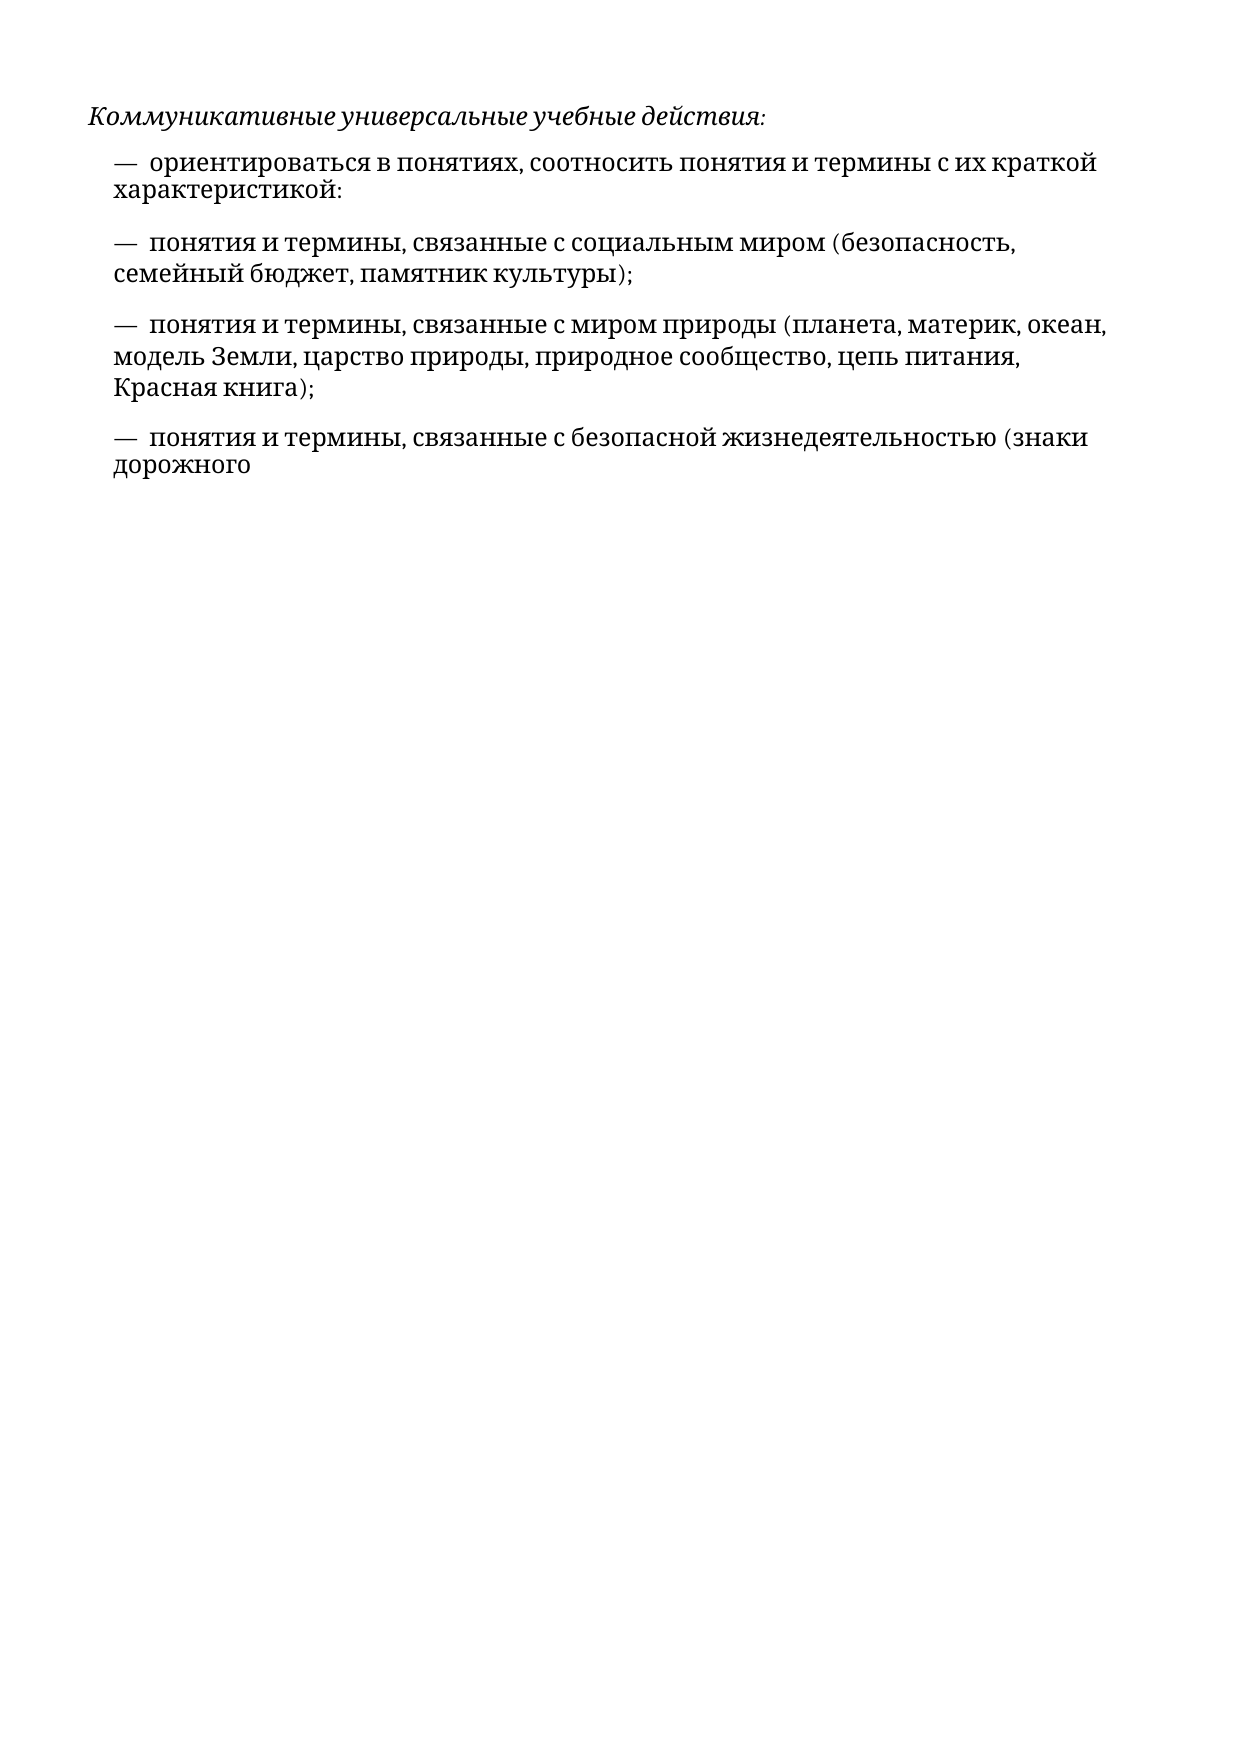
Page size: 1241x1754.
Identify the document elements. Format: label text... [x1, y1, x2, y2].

text — понятия и термины, связанные с социальным миром (безопасность, семейный бюджет, памятник культуры); [113, 229, 1094, 289]
text — понятия и термины, связанные с безопасной жизнедеятельностью (знаки дорожного [113, 425, 1169, 479]
text Коммуникативные универсальные учебные действия: [88, 104, 1169, 131]
text — ориентироваться в понятиях, соотносить понятия и термины с их краткой характеристикой: [113, 149, 1169, 204]
text — понятия и термины, связанные с миром природы (планета, материк, океан, модель Земли, царство природы, природное сообщество, цепь питания, Красная книга); [113, 311, 1124, 403]
